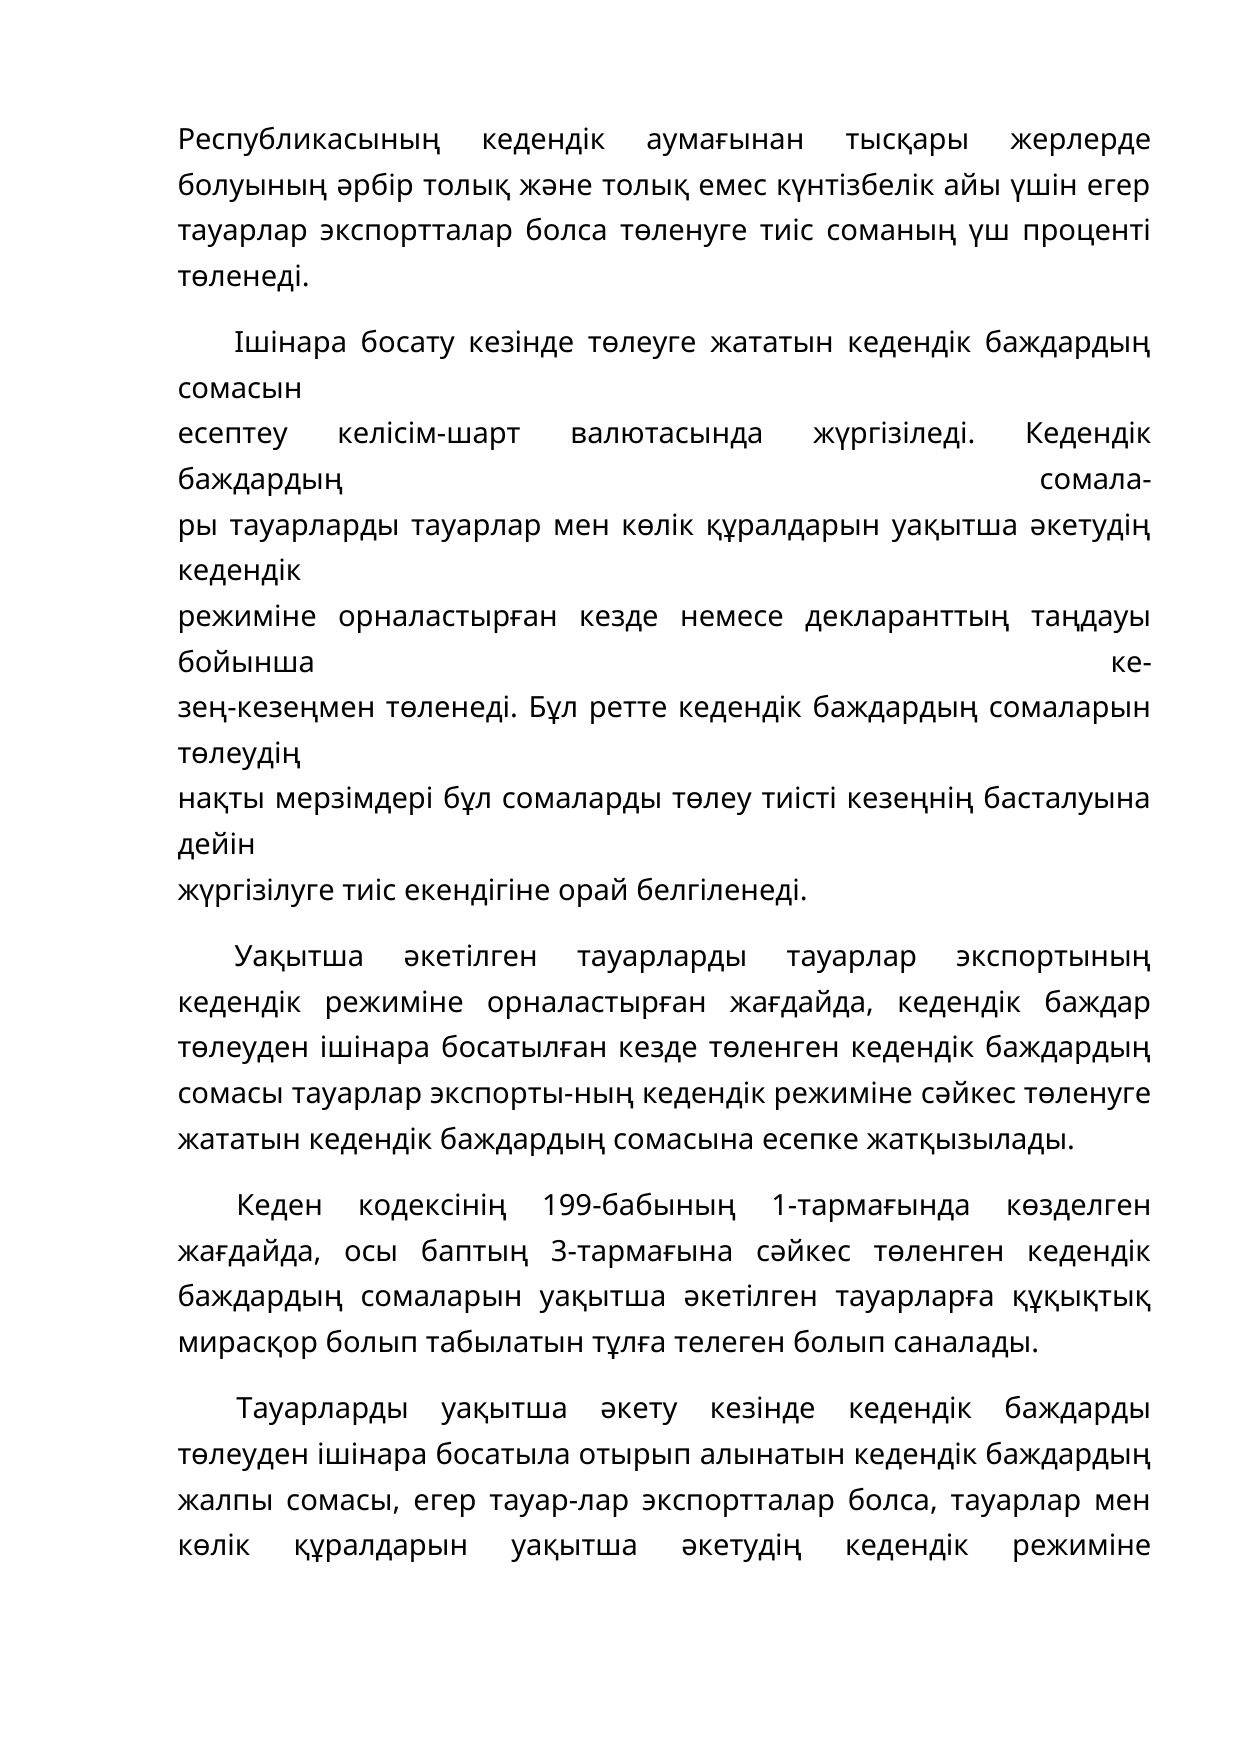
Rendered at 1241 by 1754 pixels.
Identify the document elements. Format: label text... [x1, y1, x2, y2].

text Уақытша әкетілген тауарларды тауарлар экспортының кедендік режиміне орналастырған жағдайда, кедендік баждар төлеуден ішінара босатылған кезде төленген кедендік баждардың сомасы тауарлар экспорты-ның кедендік режиміне сәйкес төленуге жататын кедендік баждардың сомасына есепке жатқызылады. [177, 935, 1152, 1158]
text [177, 1388, 1152, 1564]
text Ішінара босату кезінде төлеуге жататын кедендік баждардың сомасын есептеу келісім-шарт валютасында жүргізіледі. Кедендік баждардың сомала- ры тауарларды тауарлар мен көлік құралдарын уақытша әкетудің кедендік режиміне орналастырған кезде немесе декларанттың таңдауы бойынша ке- зең-кезеңмен төленеді. Бұл ретте кедендік баждардың сомаларын төлеудің нақты мерзімдері бұл сомаларды төлеу тиісті кезеңнің басталуына дейін жүргізілуге тиіс екендігіне орай белгіленеді. [177, 321, 1152, 909]
text Кеден кодексінің 199-бабының 1-тармағында көзделген жағдайда, осы баптың 3-тармағына сәйкес төленген кедендік баждардың сомаларын уақытша әкетілген тауарларға құқықтық мирасқор болып табылатын тұлға телеген болып саналады. [177, 1184, 1152, 1361]
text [177, 118, 1152, 295]
